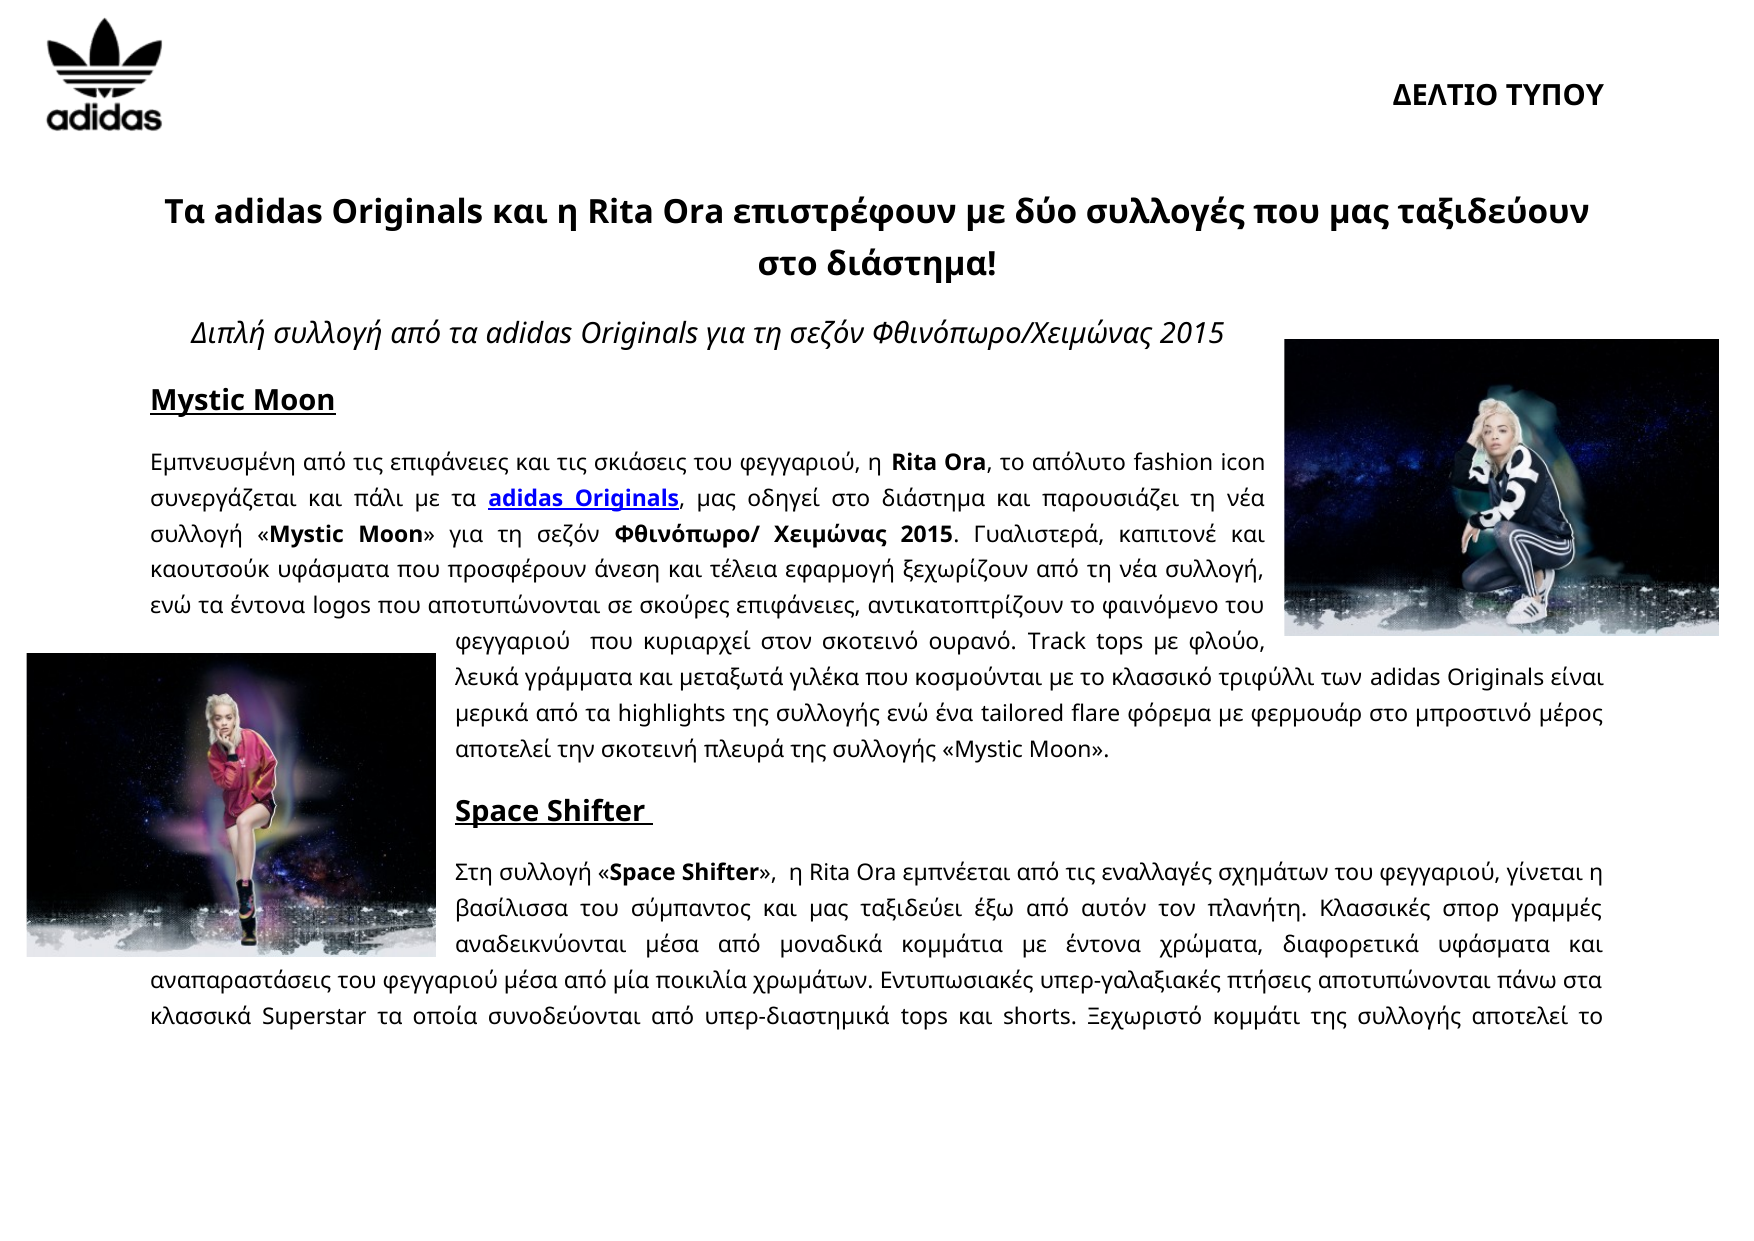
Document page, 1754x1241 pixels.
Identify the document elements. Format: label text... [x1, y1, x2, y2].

text Τα adidas Originals και η Rita Ora επιστρέφουν με δύο συλλογές που μας ταξιδεύουν στο διάστημα! [150, 187, 1604, 285]
text Mystic Moon [150, 379, 1284, 419]
picture [26, 653, 436, 957]
picture [1284, 339, 1719, 636]
picture [39, 14, 166, 139]
text Εμπνευσμένη από τις επιφάνειες και τις σκιάσεις του φεγγαριού, η Rita Ora, το απόλυτο fashion icon συνεργάζεται και πάλι με τα adidas Originals, μας οδηγεί στο διάστημα και παρουσιάζει τη νέα συλλογή «Mystic Moon» για τη σεζόν Φθινόπωρο/ Χειμώνας 2015. Γυαλιστερά, καπιτονέ και καουτσούκ υφάσματα που προσφέρουν άνεση και τέλεια εφαρμογή ξεχωρίζουν από τη νέα συλλογή, ενώ τα έντονα logos που αποτυπώνονται σε σκούρες επιφάνειες, αντικατοπτρίζουν το φαινόμενο του φεγγαριού που κυριαρχεί στον σκοτεινό ουρανό. Track tops με φλούο, λευκά γράμματα και μεταξωτά γιλέκα που κοσμούνται με το κλασσικό τριφύλλι των adidas Originals είναι μερικά από τα highlights της συλλογής ενώ ένα tailored flare φόρεμα με φερμουάρ στο μπροστινό μέρος αποτελεί την σκοτεινή πλευρά της συλλογής «Mystic Moon». [150, 446, 1604, 764]
text Διπλή συλλογή από τα adidas Originals για τη σεζόν Φθινόπωρο/Χειμώνας 2015 [150, 313, 1604, 352]
text Space Shifter [436, 790, 1604, 829]
